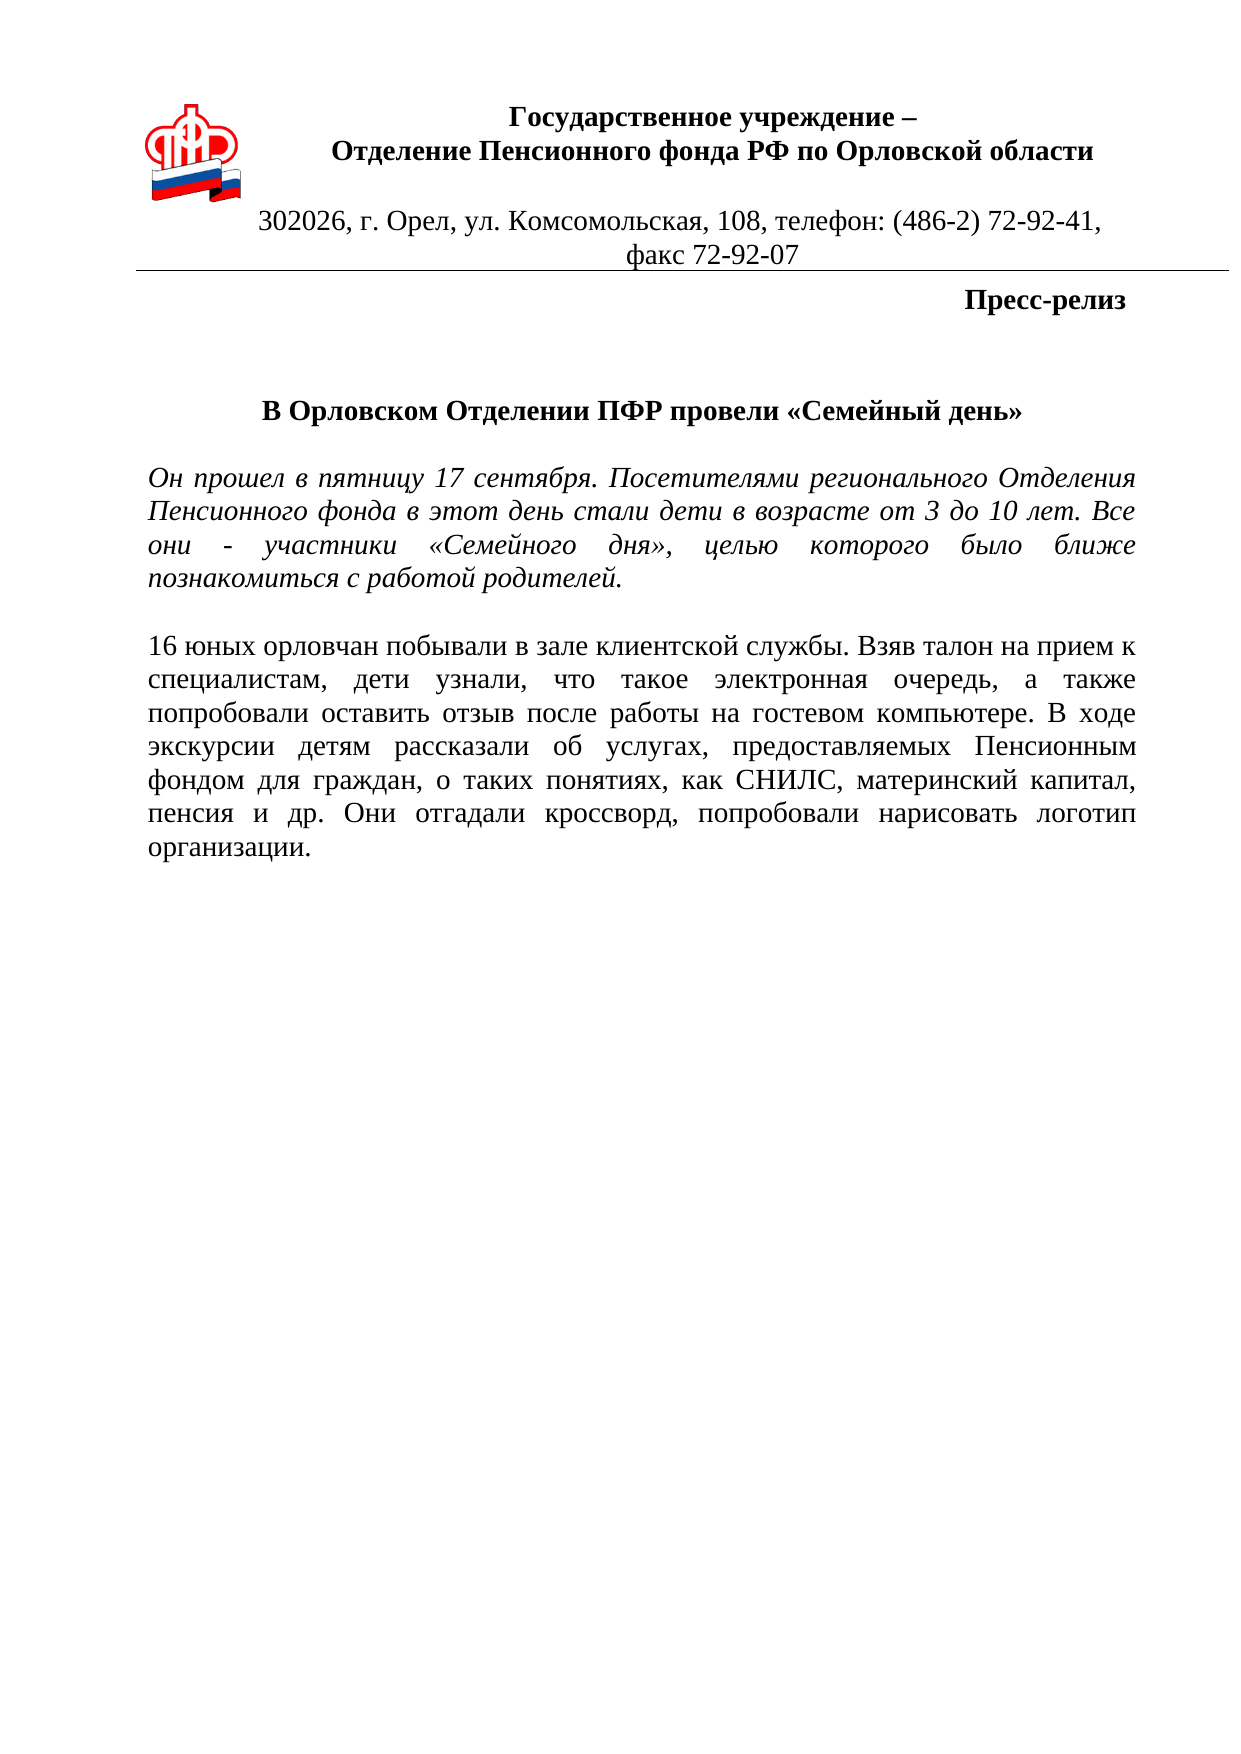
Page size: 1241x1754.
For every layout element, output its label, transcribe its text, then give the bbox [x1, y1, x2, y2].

table_header Государственное учреждение – Отделение Пенсионного фонда РФ по Орловской области [136, 99, 1229, 203]
table_cell 302026, г. Орел, ул. Комсомольская, 108, телефон: (486-2) 72-92-41, факс 72-92-07 [136, 203, 1229, 270]
text Пресс-релиз [148, 282, 1137, 315]
text 16 юных орловчан побывали в зале клиентской службы. Взяв талон на прием к специалистам, дети узнали, что такое электронная очередь, а также попробовали оставить отзыв после работы на гостевом компьютере. В ходе экскурсии детям рассказали об услугах, предоставляемых Пенсионным фондом для граждан, о таких понятиях, как СНИЛС, материнский капитал, пенсия и др. Они отгадали кроссворд, попробовали нарисовать логотип организации. [148, 628, 1137, 862]
text В Орловском Отделении ПФР провели «Семейный день» [148, 393, 1137, 426]
text Он прошел в пятницу 17 сентября. Посетителями регионального Отделения Пенсионного фонда в этот день стали дети в возрасте от 3 до 10 лет. Все они - участники «Семейного дня», целью которого было ближе познакомиться с работой родителей. [148, 460, 1137, 594]
picture [144, 104, 241, 203]
